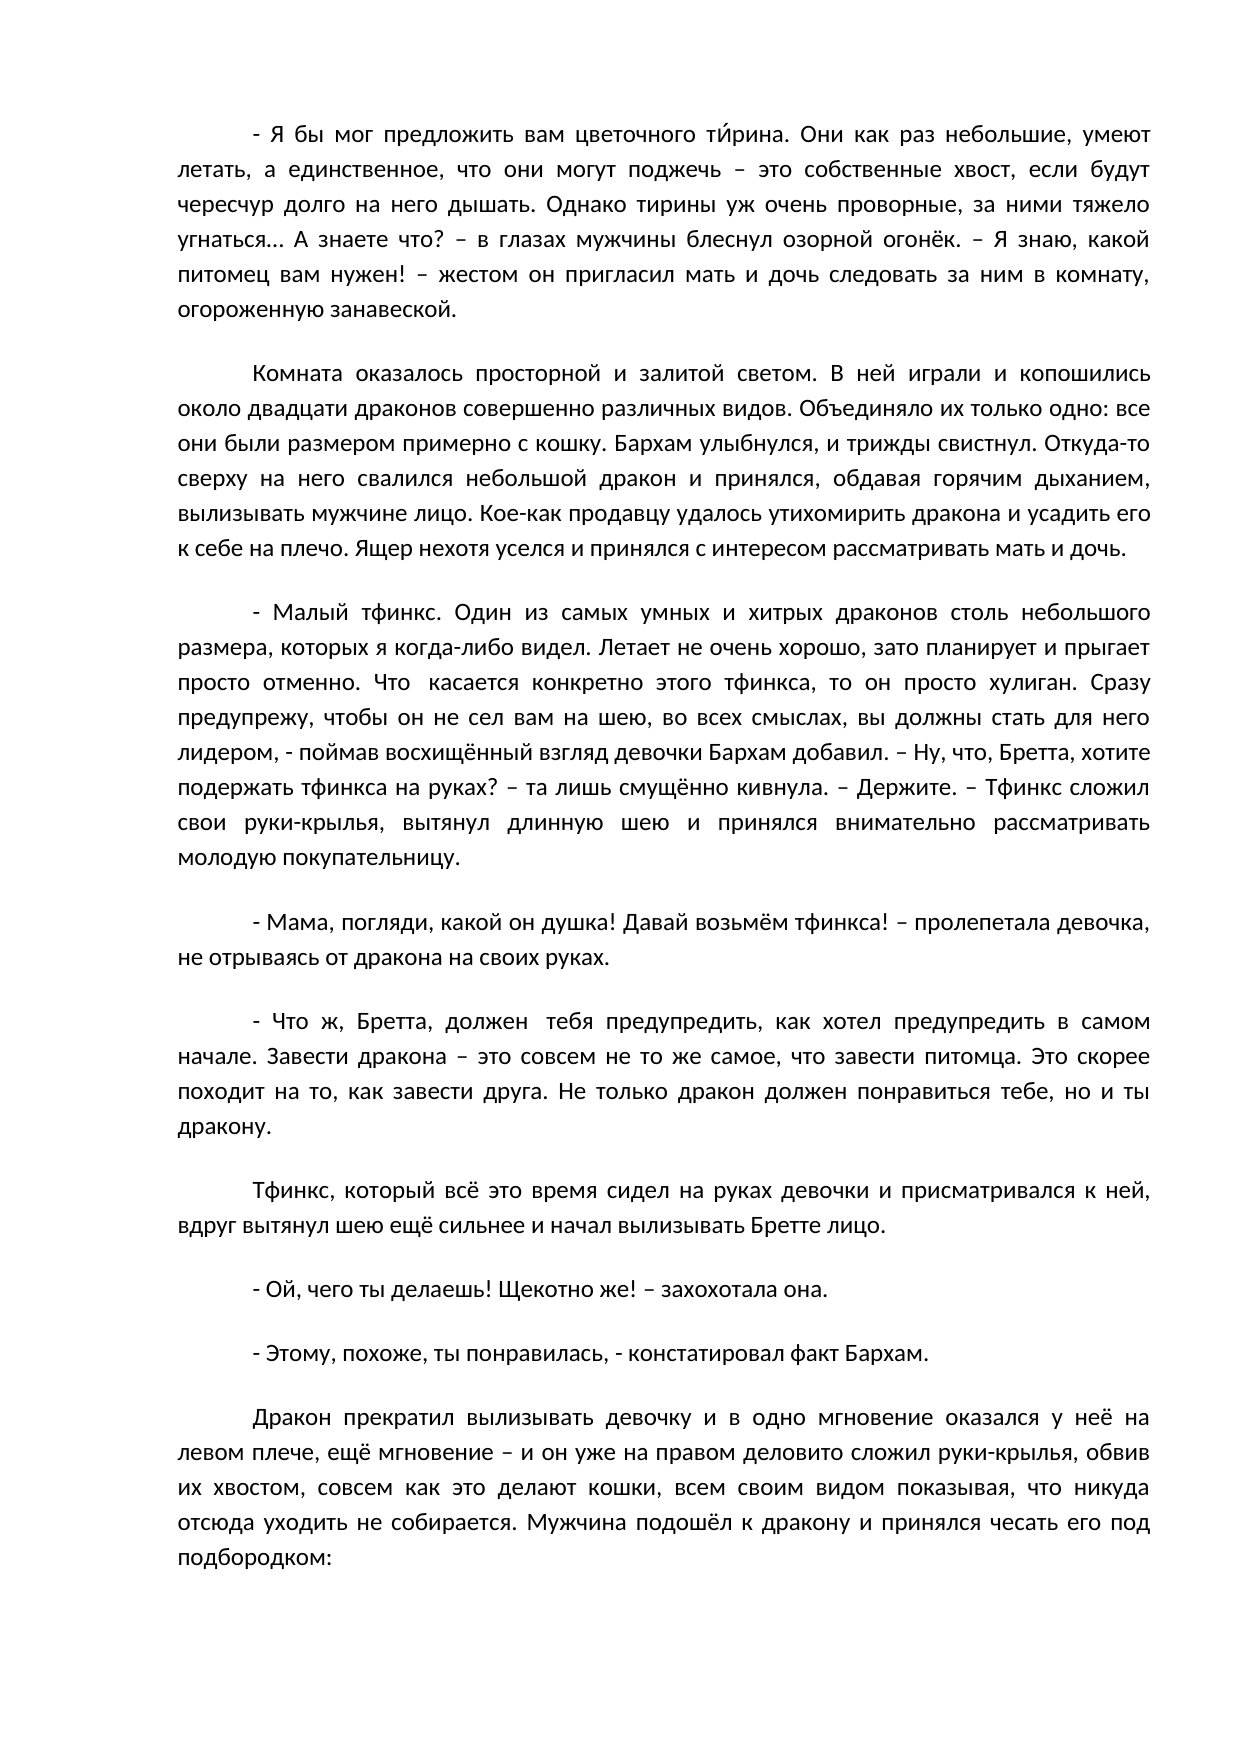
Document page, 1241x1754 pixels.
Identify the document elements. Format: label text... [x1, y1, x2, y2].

text Дракон прекратил вылизывать девочку и в одно мгновение оказался у неё на левом плече, ещё мгновение – и он уже на правом деловито сложил руки-крылья, обвив их хвостом, совсем как это делают кошки, всем своим видом показывая, что никуда отсюда уходить не собирается. Мужчина подошёл к дракону и принялся чесать его под подбородком: [177, 1401, 1152, 1572]
text Комната оказалось просторной и залитой светом. В ней играли и копошились около двадцати драконов совершенно различных видов. Объединяло их только одно: все они были размером примерно с кошку. Бархам улыбнулся, и трижды свистнул. Откуда-то сверху на него свалился небольшой дракон и принялся, обдавая горячим дыханием, вылизывать мужчине лицо. Кое-как продавцу удалось утихомирить дракона и усадить его к себе на плечо. Ящер нехотя уселся и принялся с интересом рассматривать мать и дочь. [177, 357, 1152, 563]
text - Ой, чего ты делаешь! Щекотно же! – захохотала она. [177, 1273, 1152, 1304]
text - Я бы мог предложить вам цветочного ти́рина. Они как раз небольшие, умеют летать, а единственное, что они могут поджечь – это собственные хвост, если будут чересчур долго на него дышать. Однако тирины уж очень проворные, за ними тяжело угнаться… А знаете что? – в глазах мужчины блеснул озорной огонёк. – Я знаю, какой питомец вам нужен! – жестом он пригласил мать и дочь следовать за ним в комнату, огороженную занавеской. [177, 118, 1152, 324]
text - Малый тфинкс. Один из самых умных и хитрых драконов столь небольшого размера, которых я когда-либо видел. Летает не очень хорошо, зато планирует и прыгает просто отменно. Что касается конкретно этого тфинкса, то он просто хулиган. Сразу предупрежу, чтобы он не сел вам на шею, во всех смыслах, вы должны стать для него лидером, - поймав восхищённый взгляд девочки Бархам добавил. – Ну, что, Бретта, хотите подержать тфинкса на руках? – та лишь смущённо кивнула. – Держите. – Тфинкс сложил свои руки-крылья, вытянул длинную шею и принялся внимательно рассматривать молодую покупательницу. [177, 596, 1152, 872]
text Тфинкс, который всё это время сидел на руках девочки и присматривался к ней, вдруг вытянул шею ещё сильнее и начал вылизывать Бретте лицо. [177, 1174, 1152, 1239]
text - Этому, похоже, ты понравилась, - констатировал факт Бархам. [177, 1337, 1152, 1368]
text - Что ж, Бретта, должен тебя предупредить, как хотел предупредить в самом начале. Завести дракона – это совсем не то же самое, что завести питомца. Это скорее походит на то, как завести друга. Не только дракон должен понравиться тебе, но и ты дракону. [177, 1005, 1152, 1140]
text - Мама, погляди, какой он душка! Давай возьмём тфинкса! – пролепетала девочка, не отрываясь от дракона на своих руках. [177, 906, 1152, 971]
